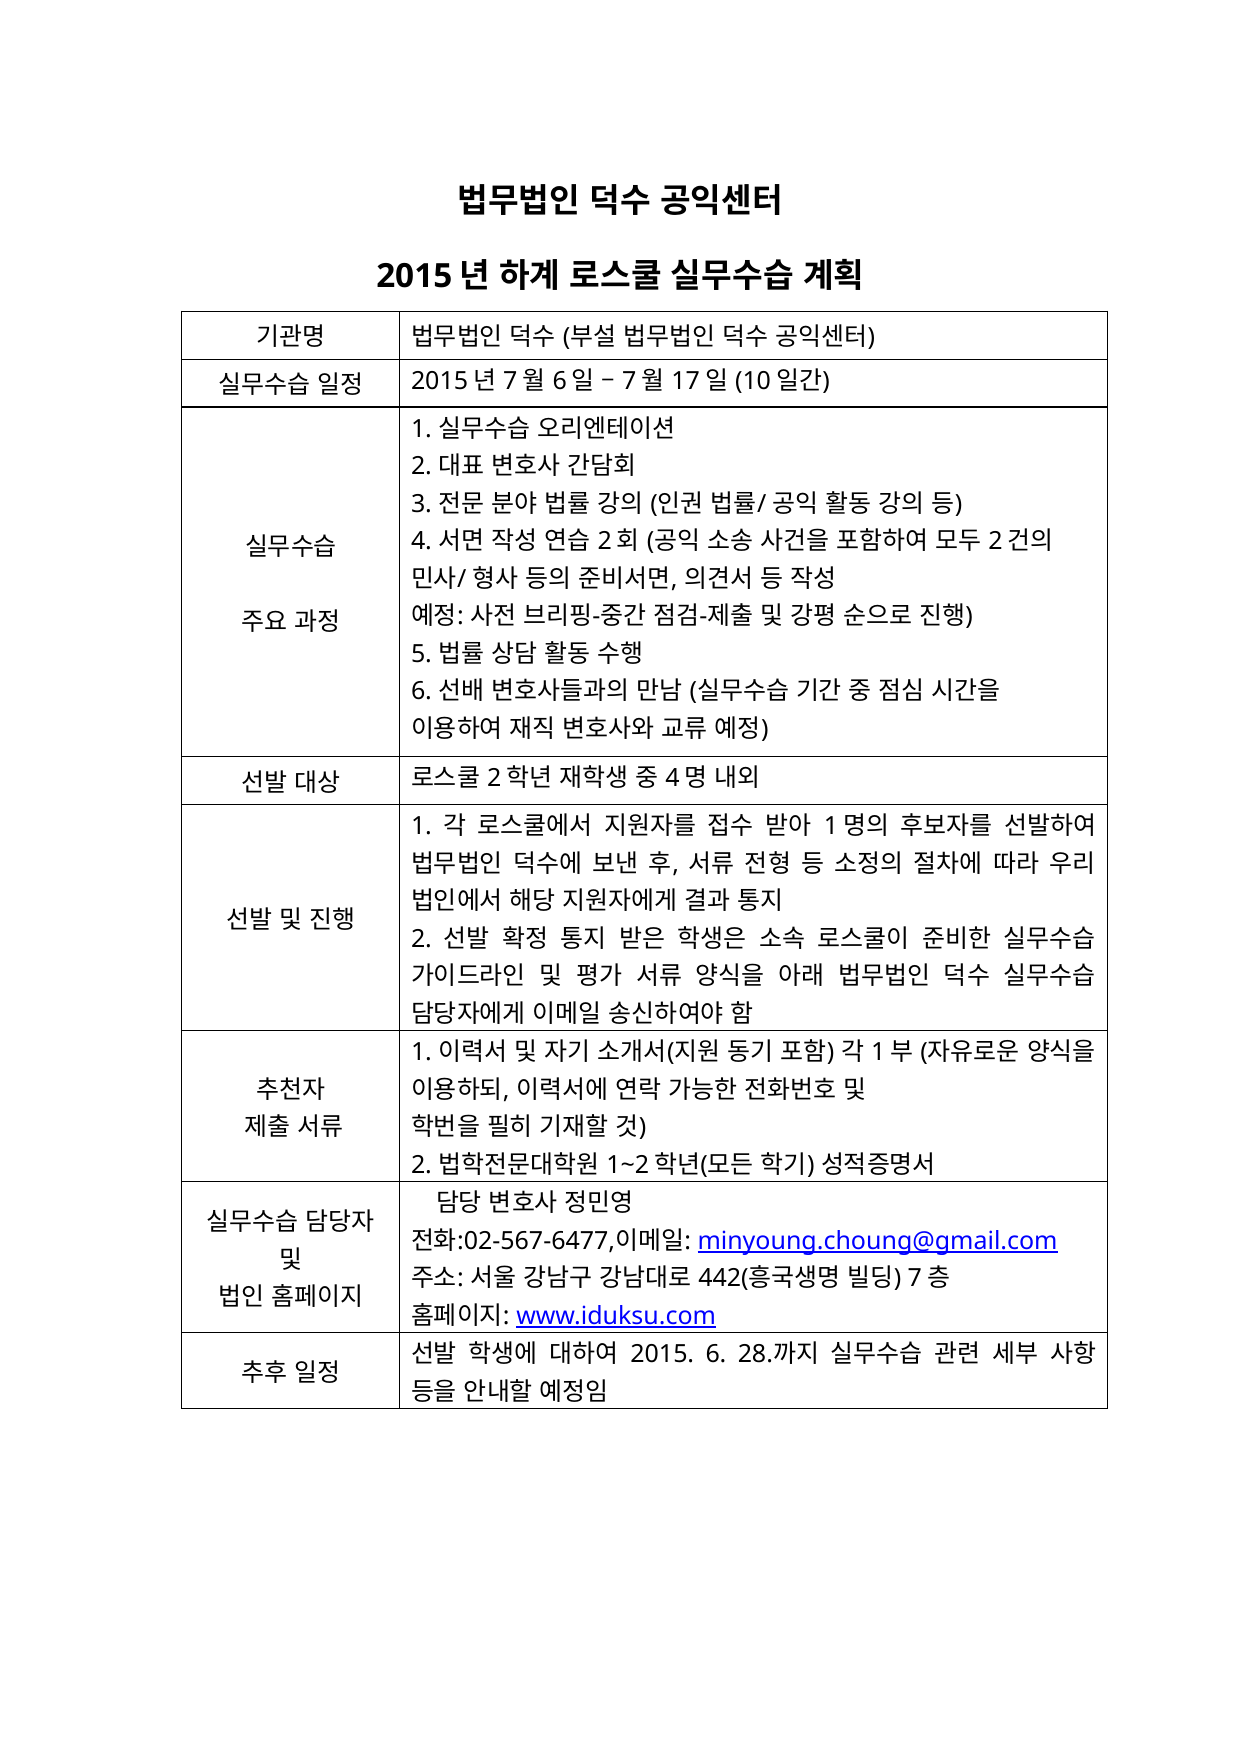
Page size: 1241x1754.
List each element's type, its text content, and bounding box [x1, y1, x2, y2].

table_cell 실무수습 담당자 및 법인 홈페이지 [182, 1182, 399, 1332]
table_cell 1. 이력서 및 자기 소개서(지원 동기 포함) 각 1부 (자유로운 양식을 이용하되, 이력서에 연락 가능한 전화번호 및 학번을 필히 기재할 것) 2. 법학전문대학원 1~2학년(모든 학기) 성적증명서 [400, 1031, 1107, 1181]
text 2015년 하계 로스쿨 실무수습 계획 [118, 236, 1122, 311]
table_cell 실무수습 일정 [182, 360, 399, 406]
table_cell 실무수습 주요 과정 [182, 408, 399, 756]
table_cell 선발 대상 [182, 757, 399, 804]
table_cell 선발 및 진행 [182, 805, 399, 1030]
table_cell 추천자 제출 서류 [182, 1031, 399, 1181]
table_cell 로스쿨 2학년 재학생 중 4명 내외 [400, 757, 1107, 804]
table_cell 선발 학생에 대하여 2015. 6. 28.까지 실무수습 관련 세부 사항 등을 안내할 예정임 [400, 1333, 1107, 1408]
table_cell 2015년 7월 6일 – 7월 17일 (10일간) [400, 360, 1107, 406]
table_header 기관명 [182, 312, 399, 358]
text 법무법인 덕수 공익센터 [118, 161, 1122, 236]
table_cell 추후 일정 [182, 1333, 399, 1408]
table_cell 담당 변호사 정민영 전화:02-567-6477,이메일: minyoung.choung@gmail.com 주소: 서울 강남구 강남대로 442(흥국생명 빌딩) 7층 홈페이지: www.iduksu.com [400, 1182, 1107, 1332]
table_header 법무법인 덕수 (부설 법무법인 덕수 공익센터) [400, 312, 1107, 358]
table_cell 1. 실무수습 오리엔테이션 2. 대표 변호사 간담회 3. 전문 분야 법률 강의 (인권 법률/ 공익 활동 강의 등) 4. 서면 작성 연습 2회 (공익 소송 사건을 포함하여 모두 2건의 민사/ 형사 등의 준비서면, 의견서 등 작성 예정: 사전 브리핑-중간 점검-제출 및 강평 순으로 진행) 5. 법률 상담 활동 수행 6. 선배 변호사들과의 만남 (실무수습 기간 중 점심 시간을 이용하여 재직 변호사와 교류 예정) [400, 408, 1107, 756]
table_cell 1. 각 로스쿨에서 지원자를 접수 받아 1명의 후보자를 선발하여 법무법인 덕수에 보낸 후, 서류 전형 등 소정의 절차에 따라 우리 법인에서 해당 지원자에게 결과 통지 2. 선발 확정 통지 받은 학생은 소속 로스쿨이 준비한 실무수습 가이드라인 및 평가 서류 양식을 아래 법무법인 덕수 실무수습 담당자에게 이메일 송신하여야 함 [400, 805, 1107, 1030]
